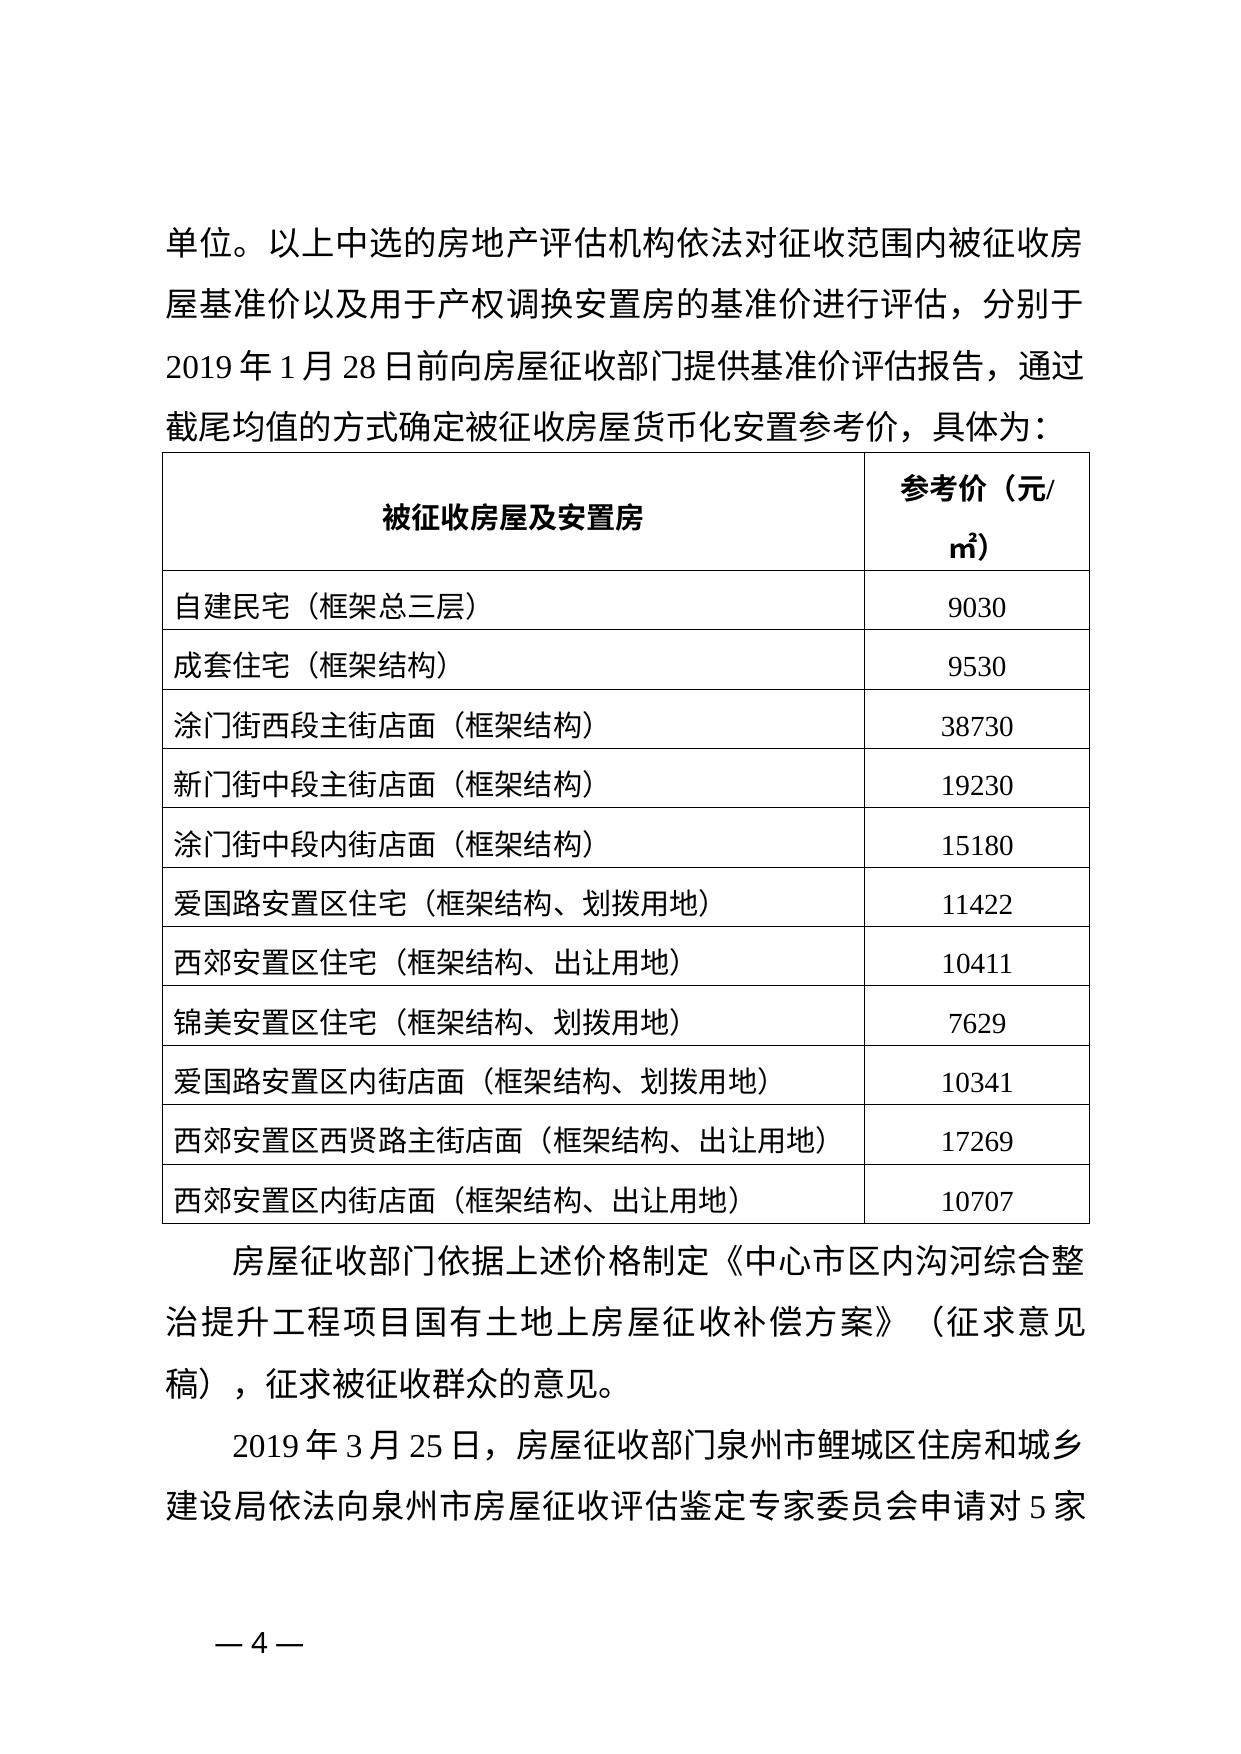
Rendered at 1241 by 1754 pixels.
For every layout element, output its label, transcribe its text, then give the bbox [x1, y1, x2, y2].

table_cell 11422 [865, 868, 1089, 926]
table_cell 10341 [865, 1046, 1089, 1104]
table_cell 爱国路安置区住宅（框架结构、划拨用地） [163, 868, 864, 926]
table_header 被征收房屋及安置房 [163, 453, 864, 570]
table_cell 10411 [865, 927, 1089, 985]
table_cell 成套住宅（框架结构） [163, 630, 864, 688]
table_cell 15180 [865, 808, 1089, 867]
table_cell 爱国路安置区内街店面（框架结构、划拨用地） [163, 1046, 864, 1104]
table_cell 西郊安置区内街店面（框架结构、出让用地） [163, 1165, 864, 1223]
table_cell 9030 [865, 571, 1089, 629]
table_cell 10707 [865, 1165, 1089, 1223]
table_cell 17269 [865, 1105, 1089, 1163]
table_cell 西郊安置区住宅（框架结构、出让用地） [163, 927, 864, 985]
table_cell 涂门街西段主街店面（框架结构） [163, 690, 864, 748]
table_cell 19230 [865, 749, 1089, 807]
table_cell 7629 [865, 986, 1089, 1045]
table_cell 9530 [865, 630, 1089, 688]
table_cell 38730 [865, 690, 1089, 748]
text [165, 1408, 1087, 1531]
text 房屋征收部门依据上述价格制定《中心市区内沟河综合整治提升工程项目国有土地上房屋征收补偿方案》（征求意见稿），征求被征收群众的意见。 [165, 1224, 1087, 1408]
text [165, 206, 1087, 452]
table_cell 西郊安置区西贤路主街店面（框架结构、出让用地） [163, 1105, 864, 1163]
table_cell 涂门街中段内街店面（框架结构） [163, 808, 864, 867]
table_cell 自建民宅（框架总三层） [163, 571, 864, 629]
table_header 参考价（元/㎡） [865, 453, 1089, 570]
table_cell 锦美安置区住宅（框架结构、划拨用地） [163, 986, 864, 1045]
table_cell 新门街中段主街店面（框架结构） [163, 749, 864, 807]
